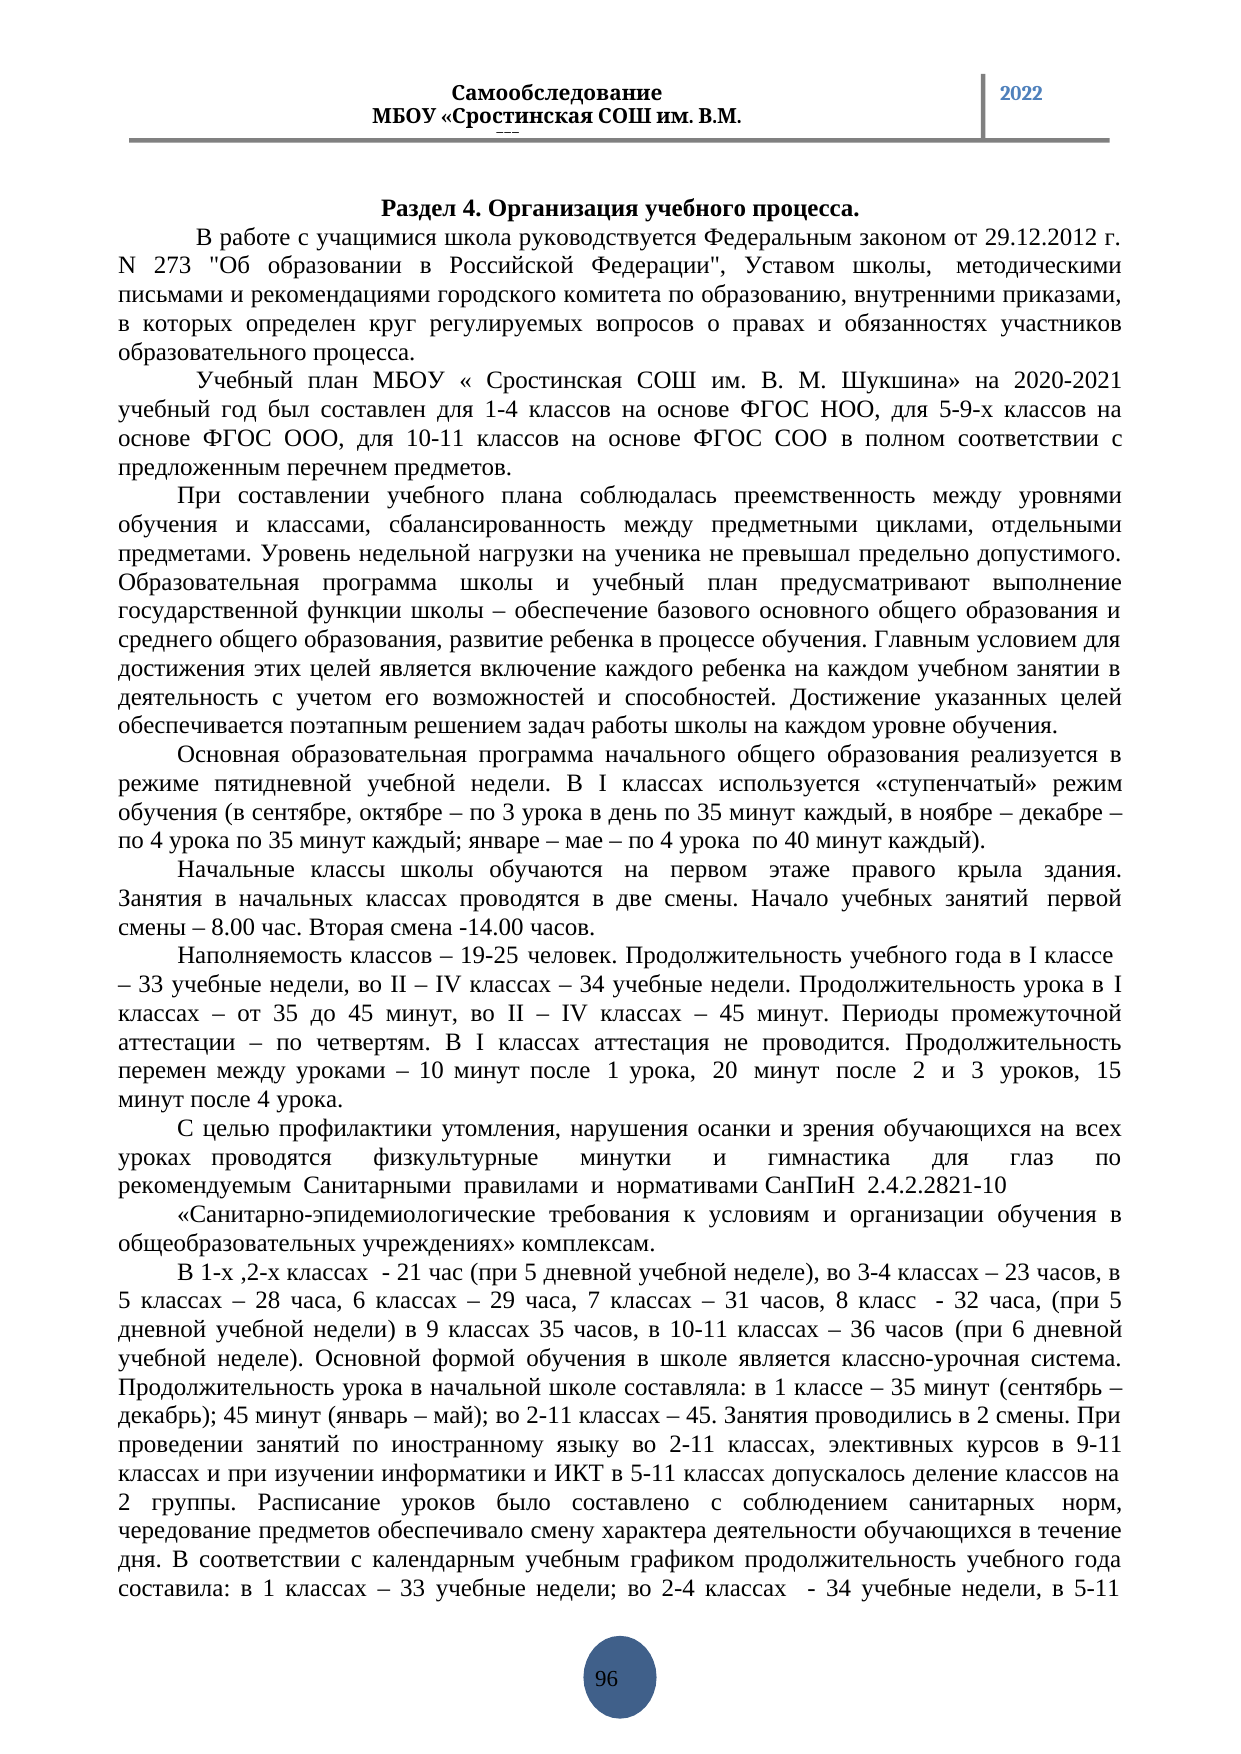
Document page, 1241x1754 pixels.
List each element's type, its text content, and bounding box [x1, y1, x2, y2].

text Учебный план МБОУ « Сростинская СОШ им. В. М. Шукшина» на 2020-2021 учебный год был составлен для 1-4 классов на основе ФГОС НОО, для 5-9-х классов на основе ФГОС ООО, для 10-11 классов на основе ФГОС СОО в полном соответствии с предложенным перечнем предметов. [118, 366, 1123, 481]
text Основная образовательная программа начального общего образования реализуется в режиме пятидневной учебной недели. В I классах используется «ступенчатый» режим обучения (в сентябре, октябре – по 3 урока в день по 35 минут каждый, в ноябре – декабре – по 4 урока по 35 минут каждый; январе – мае – по 4 урока по 40 минут каждый). [118, 739, 1123, 854]
text В 1-х ,2-х классах - 21 час (при 5 дневной учебной неделе), во 3-4 классах – 23 часов, в 5 классах – 28 часа, 6 классах – 29 часа, 7 классах – 31 часов, 8 класс - 32 часа, (при 5 дневной учебной недели) в 9 классах 35 часов, в 10-11 классах – 36 часов (при 6 дневной учебной неделе). Основной формой обучения в школе является классно-урочная система. Продолжительность урока в начальной школе составляла: в 1 классе – 35 минут (сентябрь – декабрь); 45 минут (январь – май); во 2-11 классах – 45. Занятия проводились в 2 смены. При проведении занятий по иностранному языку во 2-11 классах, элективных курсов в 9-11 классах и при изучении информатики и ИКТ в 5-11 классах допускалось деление классов на [118, 1257, 1122, 1487]
subtitle Раздел 4. Организация учебного процесса. [381, 193, 1209, 222]
text – 33 учебные недели, во II – IV классах – 34 учебные недели. Продолжительность урока в I классах – от 35 до 45 минут, во II – IV классах – 45 минут. Периоды промежуточной аттестации – по четвертям. В I классах аттестация не проводится. Продолжительность перемен между уроками – 10 минут после 1 урока, 20 минут после 2 и 3 уроков, 15 минут после 4 урока. [118, 969, 1122, 1113]
text 2 группы. Расписание уроков было составлено с соблюдением санитарных норм, чередование предметов обеспечивало смену характера деятельности обучающихся в течение дня. В соответствии с календарным учебным графиком продолжительность учебного года составила: в 1 классах – 33 учебные недели; во 2-4 классах - 34 учебные недели, в 5-11 [118, 1487, 1122, 1602]
text «Санитарно-эпидемиологические требования к условиям и организации обучения в общеобразовательных учреждениях» комплексам. [118, 1199, 1122, 1257]
text С целью профилактики утомления, нарушения осанки и зрения обучающихся на всех уроках проводятся физкультурные минутки и гимнастика для глаз по рекомендуемым Санитарными правилами и нормативами СанПиН 2.4.2.2821-10 [118, 1113, 1122, 1199]
text При составлении учебного плана соблюдалась преемственность между уровнями обучения и классами, сбалансированность между предметными циклами, отдельными предметами. Уровень недельной нагрузки на ученика не превышал предельно допустимого. Образовательная программа школы и учебный план предусматривают выполнение государственной функции школы – обеспечение базового основного общего образования и среднего общего образования, развитие ребенка в процессе обучения. Главным условием для достижения этих целей является включение каждого ребенка на каждом учебном занятии в деятельность с учетом его возможностей и способностей. Достижение указанных целей обеспечивается поэтапным решением задач работы школы на каждом уровне обучения. [118, 481, 1122, 739]
text В работе с учащимися школа руководствуется Федеральным законом от 29.12.2012 г. N 273 "Об образовании в Российской Федерации", Уставом школы, методическими письмами и рекомендациями городского комитета по образованию, внутренними приказами, в которых определен круг регулируемых вопросов о правах и обязанностях участников образовательного процесса. [118, 222, 1122, 366]
text Начальные классы школы обучаются на первом этаже правого крыла здания. Занятия в начальных классах проводятся в две смены. Начало учебных занятий первой смены – 8.00 час. Вторая смена -14.00 часов. [118, 854, 1122, 941]
text Наполняемость классов – 19-25 человек. Продолжительность учебного года в I классе [177, 941, 1209, 969]
